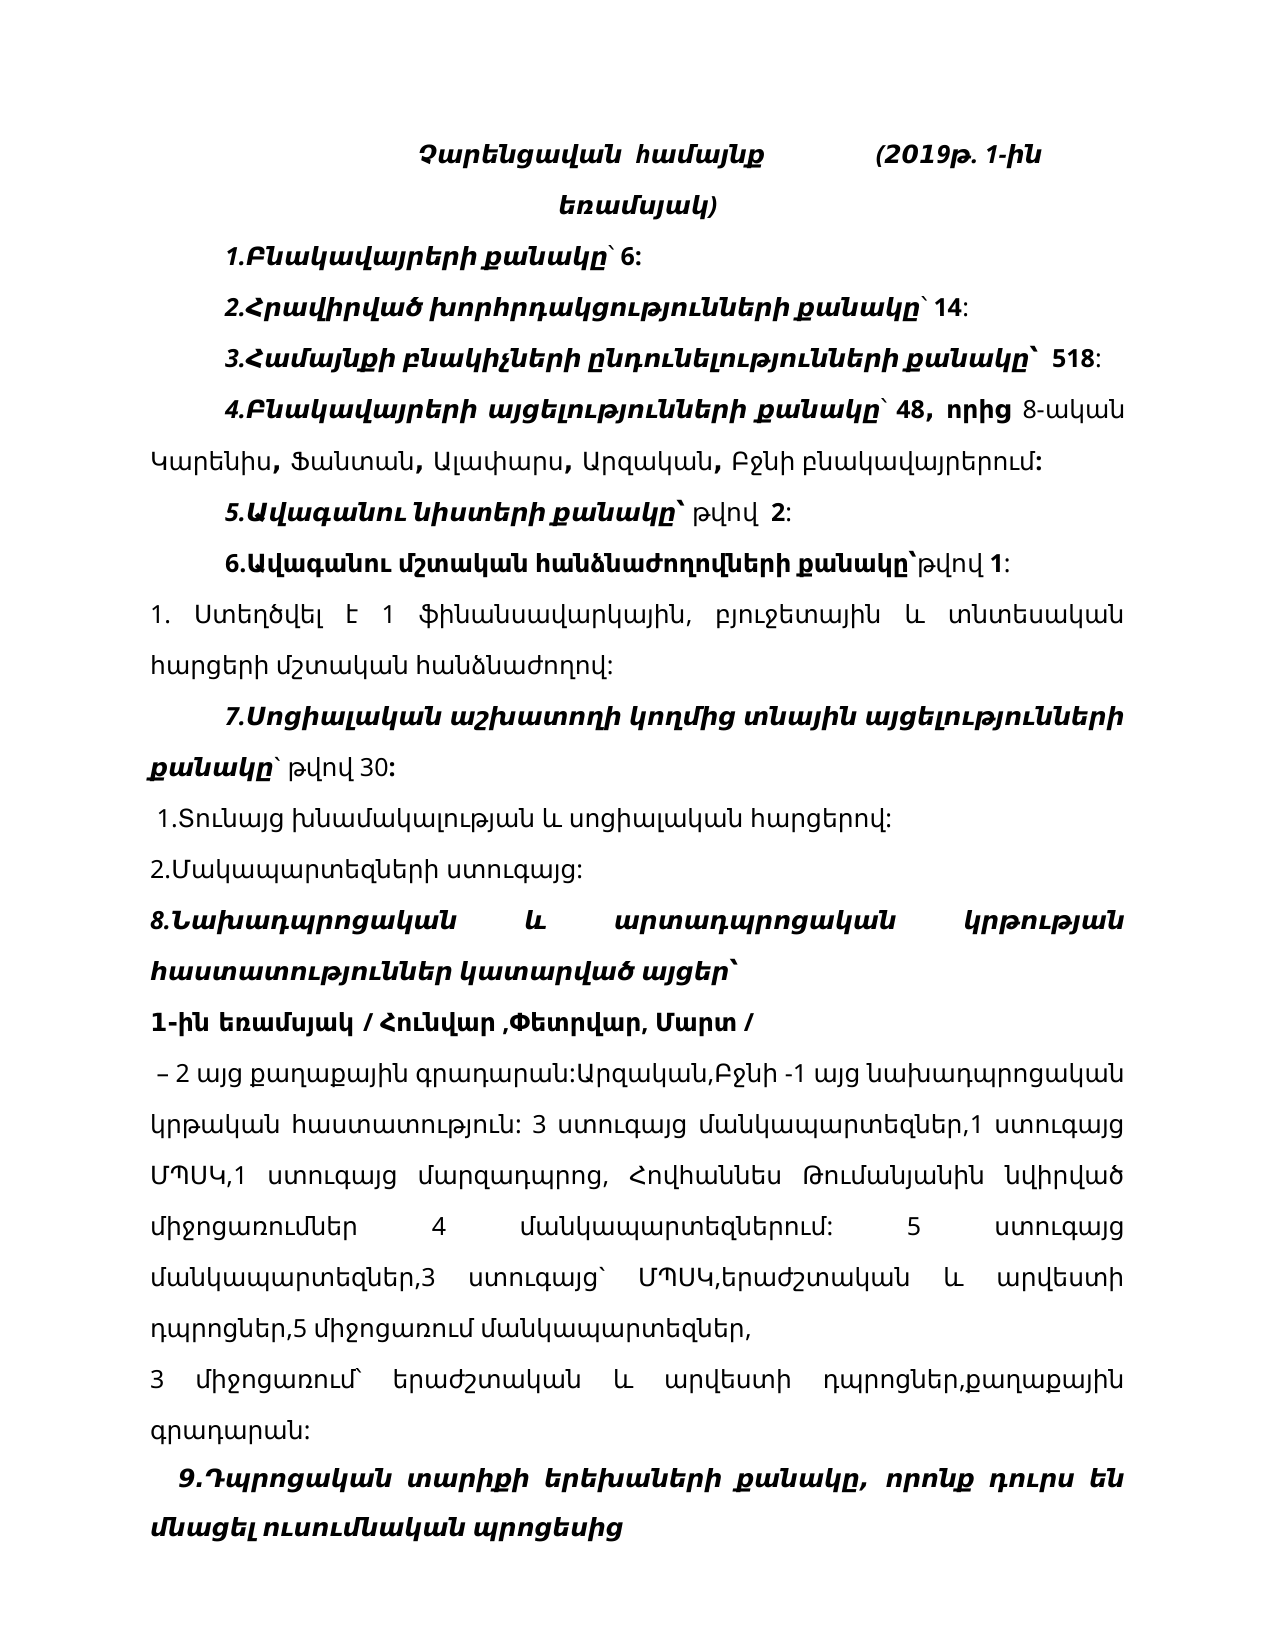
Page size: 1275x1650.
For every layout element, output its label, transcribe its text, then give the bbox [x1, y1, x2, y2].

text 2.Հրավիրված խորհրդակցությունների քանակը՝ 14: [150, 290, 1125, 324]
text 2.Մակապարտեզների ստուգայց: [150, 851, 1125, 886]
text 7.Սոցիալական աշխատողի կողմից տնային այցելությունների քանակը` թվով 30: [150, 698, 1125, 783]
text 3 միջոցառում՝ երաժշտական և արվեստի դպրոցներ,քաղաքային գրադարան: [150, 1362, 1125, 1447]
text 9.Դպրոցական տարիքի երեխաների քանակը, որոնք դուրս են մնացել ուսումնական պրոցեսից [150, 1464, 1125, 1544]
text 3.Համայնքի բնակիչների ընդունելությունների քանակը՝ 518: [150, 341, 1125, 375]
text 1.Տունայց խնամակալության և սոցիալական հարցերով: [150, 800, 1125, 834]
text 8.Նախադպրոցական և արտադպրոցական կրթության հաստատություններ կատարված այցեր՝ [150, 902, 1125, 988]
text 5.Ավագանու նիստերի քանակը՝ թվով 2: [150, 494, 1125, 528]
text 1. Ստեղծվել է 1 ֆինանսավարկային, բյուջետային և տնտեսական հարցերի մշտական հանձնաժողով: [150, 596, 1125, 681]
text 4.Բնակավայրերի այցելությունների քանակը՝ 48, որից 8-ական Կարենիս, Ֆանտան, Ալափարս, Արզական, Բջնի բնակավայրերում: [150, 392, 1125, 477]
text 1-ին եռամսյակ / Հունվար ,Փետրվար, Մարտ / [150, 1004, 1125, 1039]
text – 2 այց քաղաքային գրադարան:Արզական,Բջնի -1 այց նախադպրոցական կրթական հաստատություն: 3 ստուգայց մանկապարտեզներ,1 ստուգայց ՄՊՍԿ,1 ստուգայց մարզադպրոց, Հովհաննես Թումանյանին նվիրված միջոցառումներ 4 մանկապարտեզներում: 5 ստուգայց մանկապարտեզներ,3 ստուգայց` ՄՊՍԿ,երաժշտական և արվեստի դպրոցներ,5 միջոցառում մանկապարտեզներ, [150, 1056, 1125, 1345]
text Չարենցավան hամայնք (2019թ. 1-ին եռամսյակ) [150, 137, 1125, 222]
text 1.Բնակավայրերի քանակը՝ 6: [150, 239, 1125, 273]
text 6.Ավագանու մշտական հանձնաժողովների քանակը՝թվով 1: [150, 545, 1125, 579]
